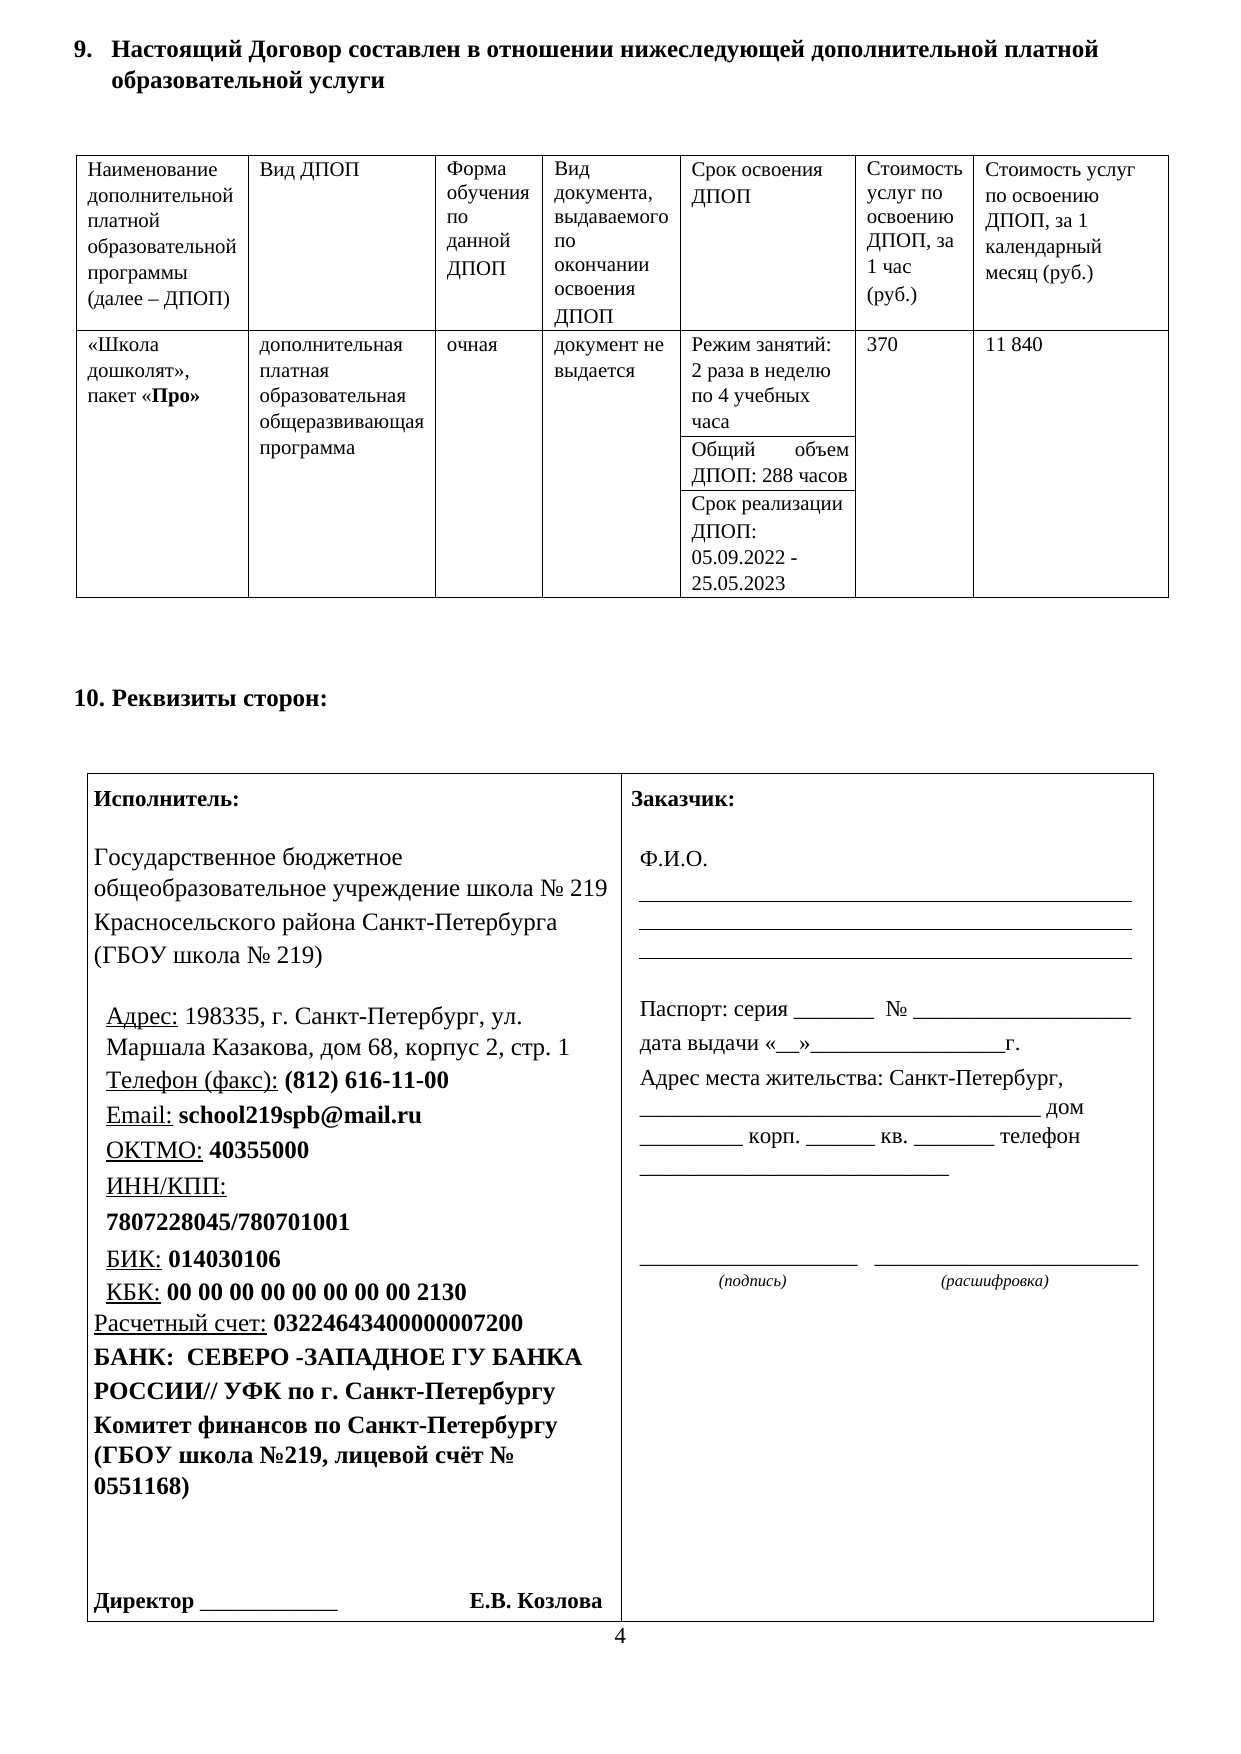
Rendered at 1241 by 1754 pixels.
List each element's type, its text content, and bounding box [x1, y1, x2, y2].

table_header Наименование дополнительной платной образовательной программы (далее – ДПОП) [77, 156, 248, 330]
subtitle Настоящий Договор составлен в отношении нижеследующей дополнительной платной образовательной услуги [73, 34, 1166, 94]
table_header Стоимость услуг по освоению ДПОП, за 1 час (руб.) [856, 156, 973, 330]
table_cell дополнительная платная образовательная общеразвивающая программа [249, 331, 435, 597]
table_header Форма обучения по данной ДПОП [436, 156, 542, 330]
table_header Стоимость услуг по освоению ДПОП, за 1 календарный месяц (руб.) [974, 156, 1168, 330]
table_cell Режим занятий: 2 раза в неделю по 4 учебных часа [681, 331, 855, 436]
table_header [622, 774, 1153, 1621]
table_cell очная [436, 331, 542, 597]
table_cell Срок реализации ДПОП: 05.09.2022 - 25.05.2023 [681, 491, 855, 597]
table_cell 11 840 [974, 331, 1168, 597]
table_header Вид документа, выдаваемого по окончании освоения ДПОП [543, 156, 680, 330]
table_cell документ не выдается [543, 331, 680, 597]
text 10. Реквизиты сторон: [73, 683, 1166, 712]
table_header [88, 774, 621, 1621]
table_cell «Школа дошколят», пакет «Про» [77, 331, 248, 597]
table_header Вид ДПОП [249, 156, 435, 330]
table_cell Общий объем ДПОП: 288 часов [681, 437, 855, 489]
table_header Срок освоения ДПОП [681, 156, 855, 330]
table_cell 370 [856, 331, 973, 597]
